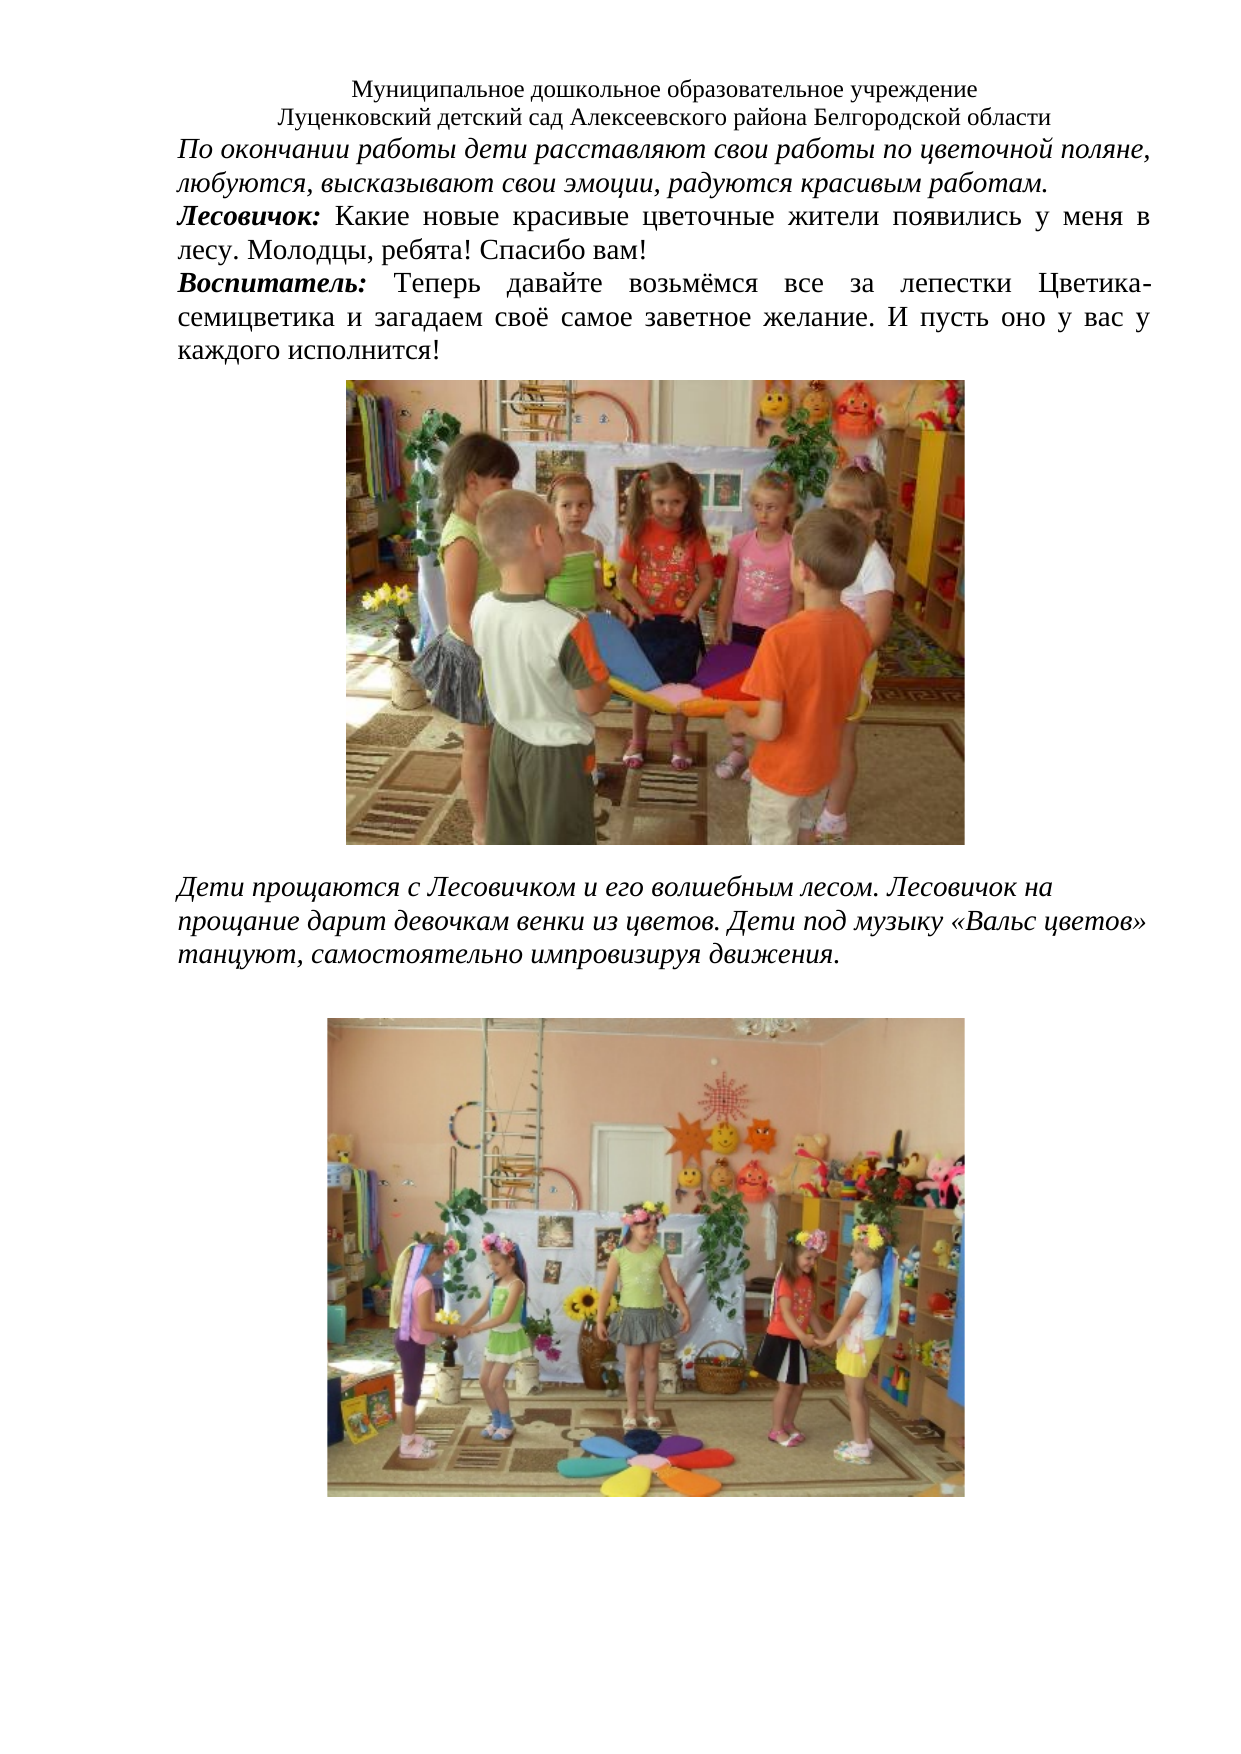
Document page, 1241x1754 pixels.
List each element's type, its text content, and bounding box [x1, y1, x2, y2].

text Дети прощаются c Лесовичком u его волшебным лесом. Лесовичок на прощание дарит девочкам венки из цветов. Дети под музыку «Вальс цветов» танцуют, самостоятельно импровизируя движения. [177, 869, 1152, 970]
picture [346, 380, 965, 845]
text По окончании работы дети расставляют свои работы по цветочной поляне, любуются, высказывают свои эмоции, радуются красивым работам. [177, 131, 1152, 198]
picture [327, 1018, 965, 1497]
text Воспитатель: Теперь давайте возьмёмся все за лепестки Цветикасемицветика и загадаем своё самое заветное желание. И пусть оно y вас y каждого исполнится! [177, 265, 1152, 366]
text Лесовичок: Какие новые красивые цветочные жители появились y меня в лесу. Молодцы, ребята! Спасибо вам! [177, 198, 1152, 265]
